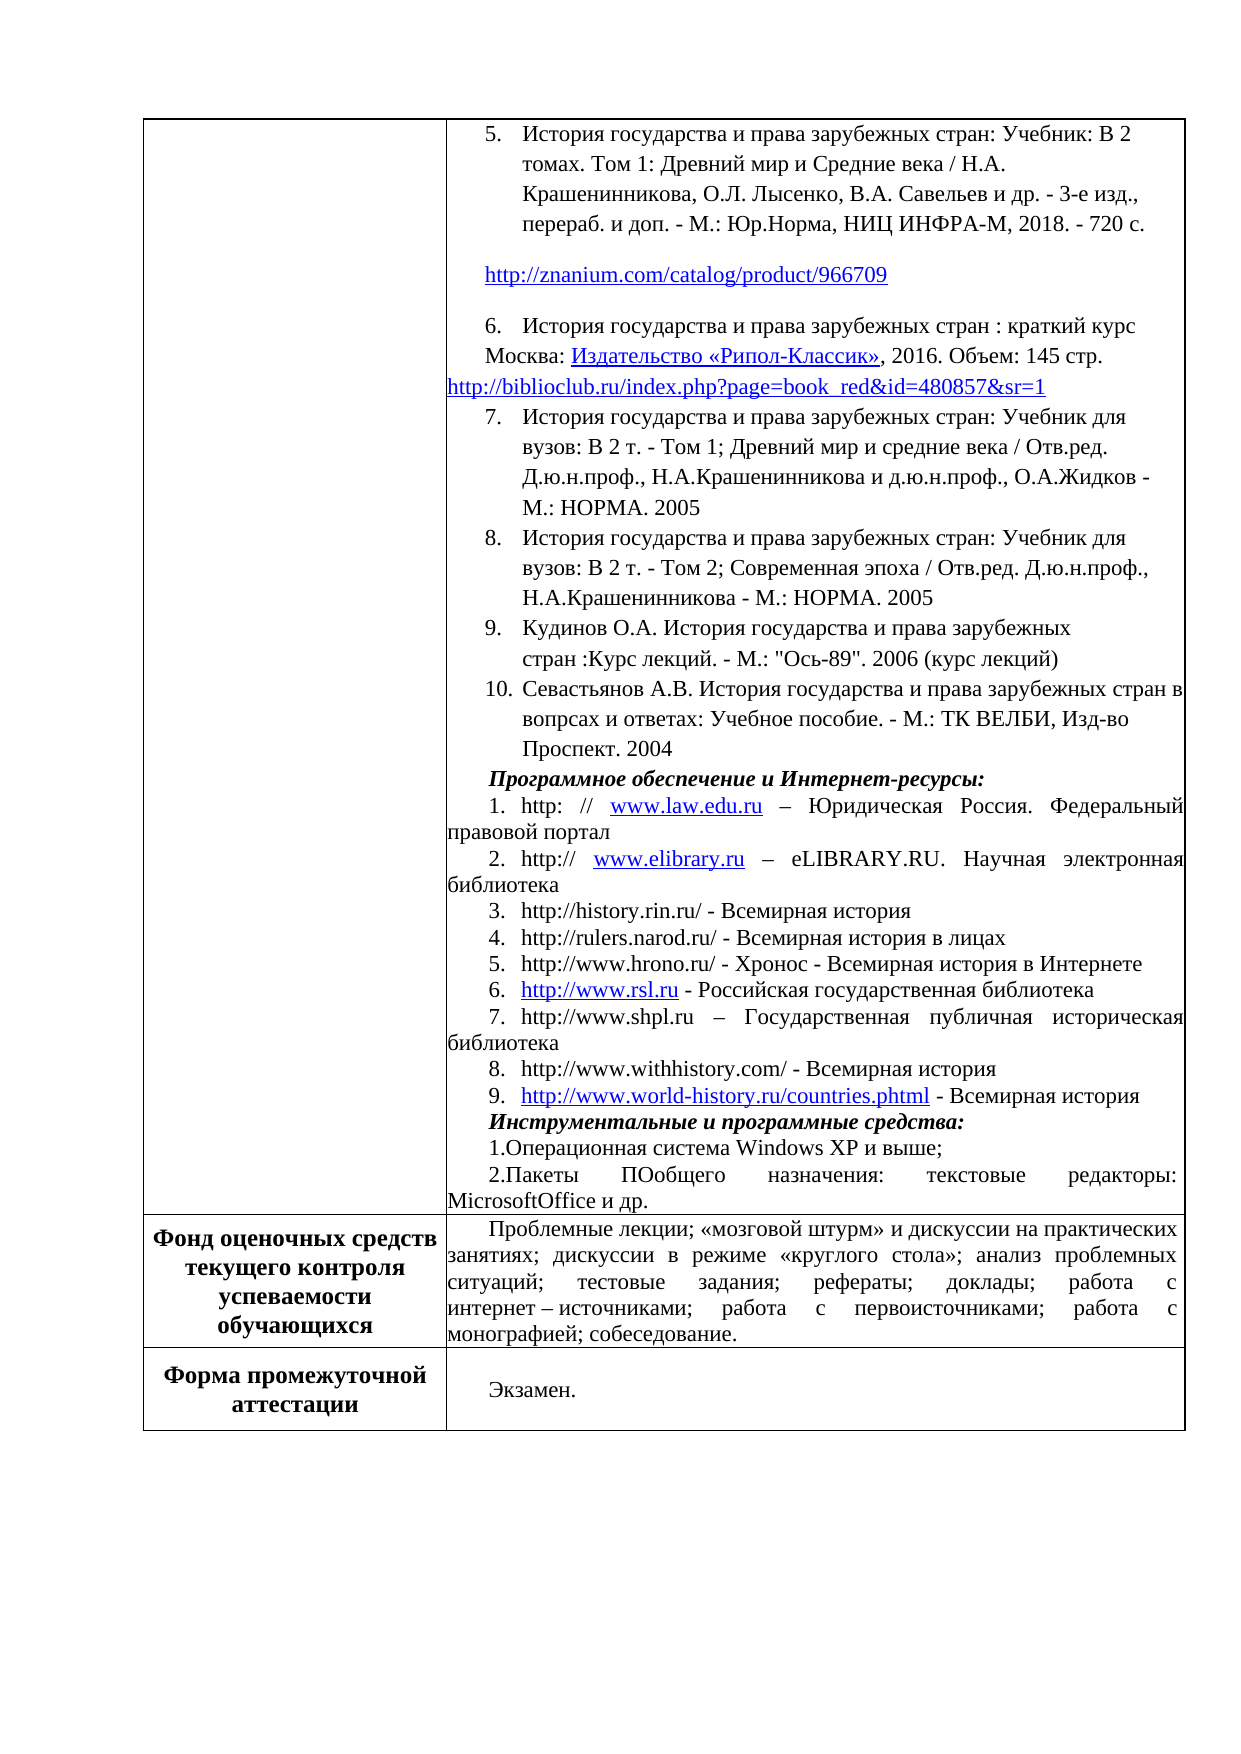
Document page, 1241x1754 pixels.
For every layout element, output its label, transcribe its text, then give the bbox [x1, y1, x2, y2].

table_cell Экзамен. [447, 1348, 1184, 1430]
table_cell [447, 120, 1184, 1213]
table_cell Проблемные лекции; «мозговой штурм» и дискуссии на практических занятиях; дискуссии в режиме «круглого стола»; анализ проблемных ситуаций; тестовые задания; рефераты; доклады; работа с интернет – источниками; работа с первоисточниками; работа с монографией; собеседование. [447, 1215, 1184, 1347]
table_cell Форма промежуточной аттестации [144, 1348, 446, 1430]
table_cell Фонд оценочных средств текущего контроля успеваемости обучающихся [144, 1215, 446, 1347]
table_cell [144, 120, 446, 1213]
